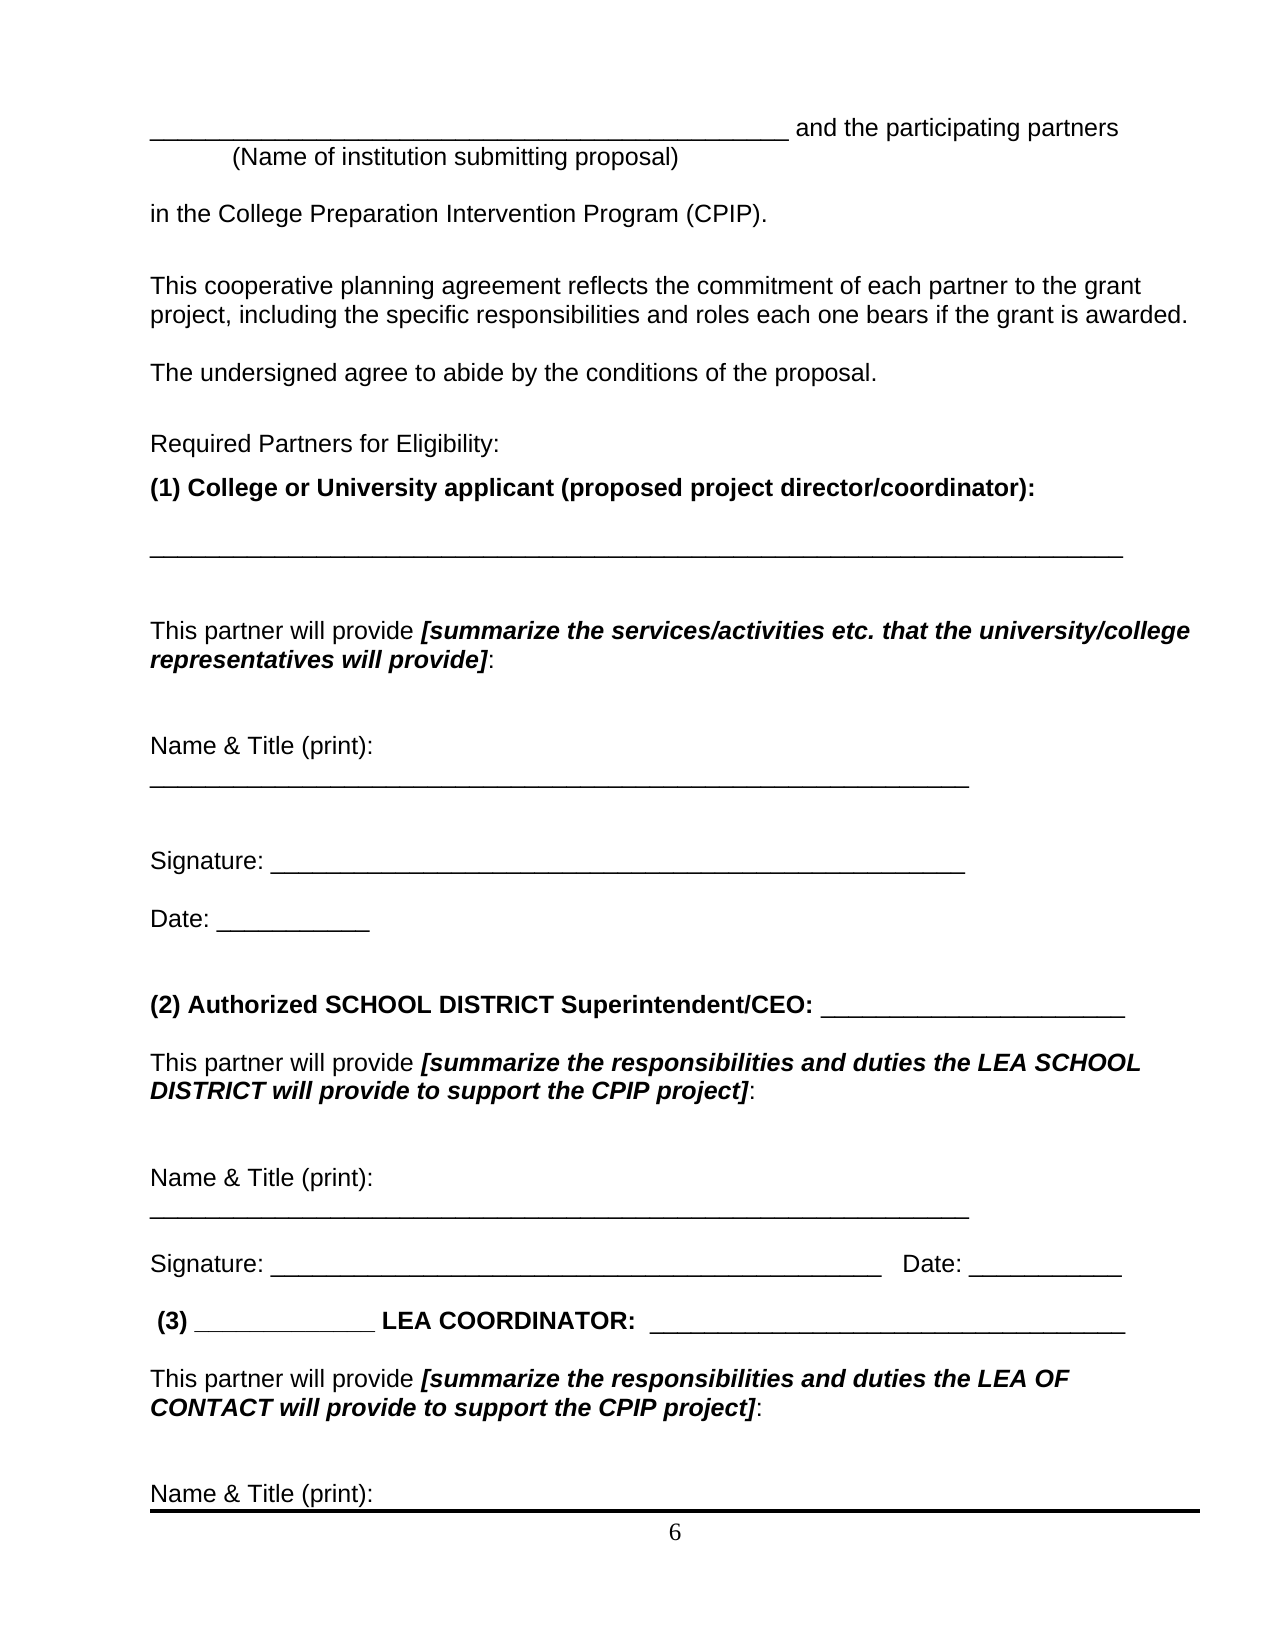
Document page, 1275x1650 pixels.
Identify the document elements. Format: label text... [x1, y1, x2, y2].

text (2) Authorized SCHOOL DISTRICT Superintendent/CEO: [150, 990, 1200, 1019]
text This partner will provide [summarize the services/activities etc. that the university/college representatives will provide]: [150, 616, 1200, 674]
text Signature: __________________________________________________ [150, 846, 1200, 875]
text The undersigned agree to abide by the conditions of the proposal. [150, 357, 1200, 386]
text in the College Preparation Intervention Program (CPIP). [150, 199, 1200, 228]
text Name & Title (print): [150, 1479, 1200, 1509]
text Required Partners for Eligibility: [150, 429, 1200, 458]
text Signature: ____________________________________________ Date: ___________ [150, 1249, 1200, 1277]
text Name & Title (print): ___________________________________________________________ [150, 731, 1200, 789]
text This cooperative planning agreement reflects the commitment of each partner to the grant project, including the specific responsibilities and roles each one bears if the grant is awarded. [150, 271, 1200, 329]
text Date: ___________ [150, 904, 1200, 932]
text (3) _____________ LEA COORDINATOR: [150, 1306, 1200, 1335]
text (1) College or University applicant (proposed project director/coordinator): [150, 472, 1200, 501]
text Name & Title (print): ___________________________________________________________ [150, 1162, 1200, 1220]
text This partner will provide [summarize the responsibilities and duties the LEA OF CONTACT will provide to support the CPIP project]: [150, 1364, 1200, 1421]
text ______________________________________________ and the participating partners (Name of institution submitting proposal) [150, 113, 1200, 171]
text This partner will provide [summarize the responsibilities and duties the LEA SCHOOL DISTRICT will provide to support the CPIP project]: [150, 1047, 1200, 1105]
